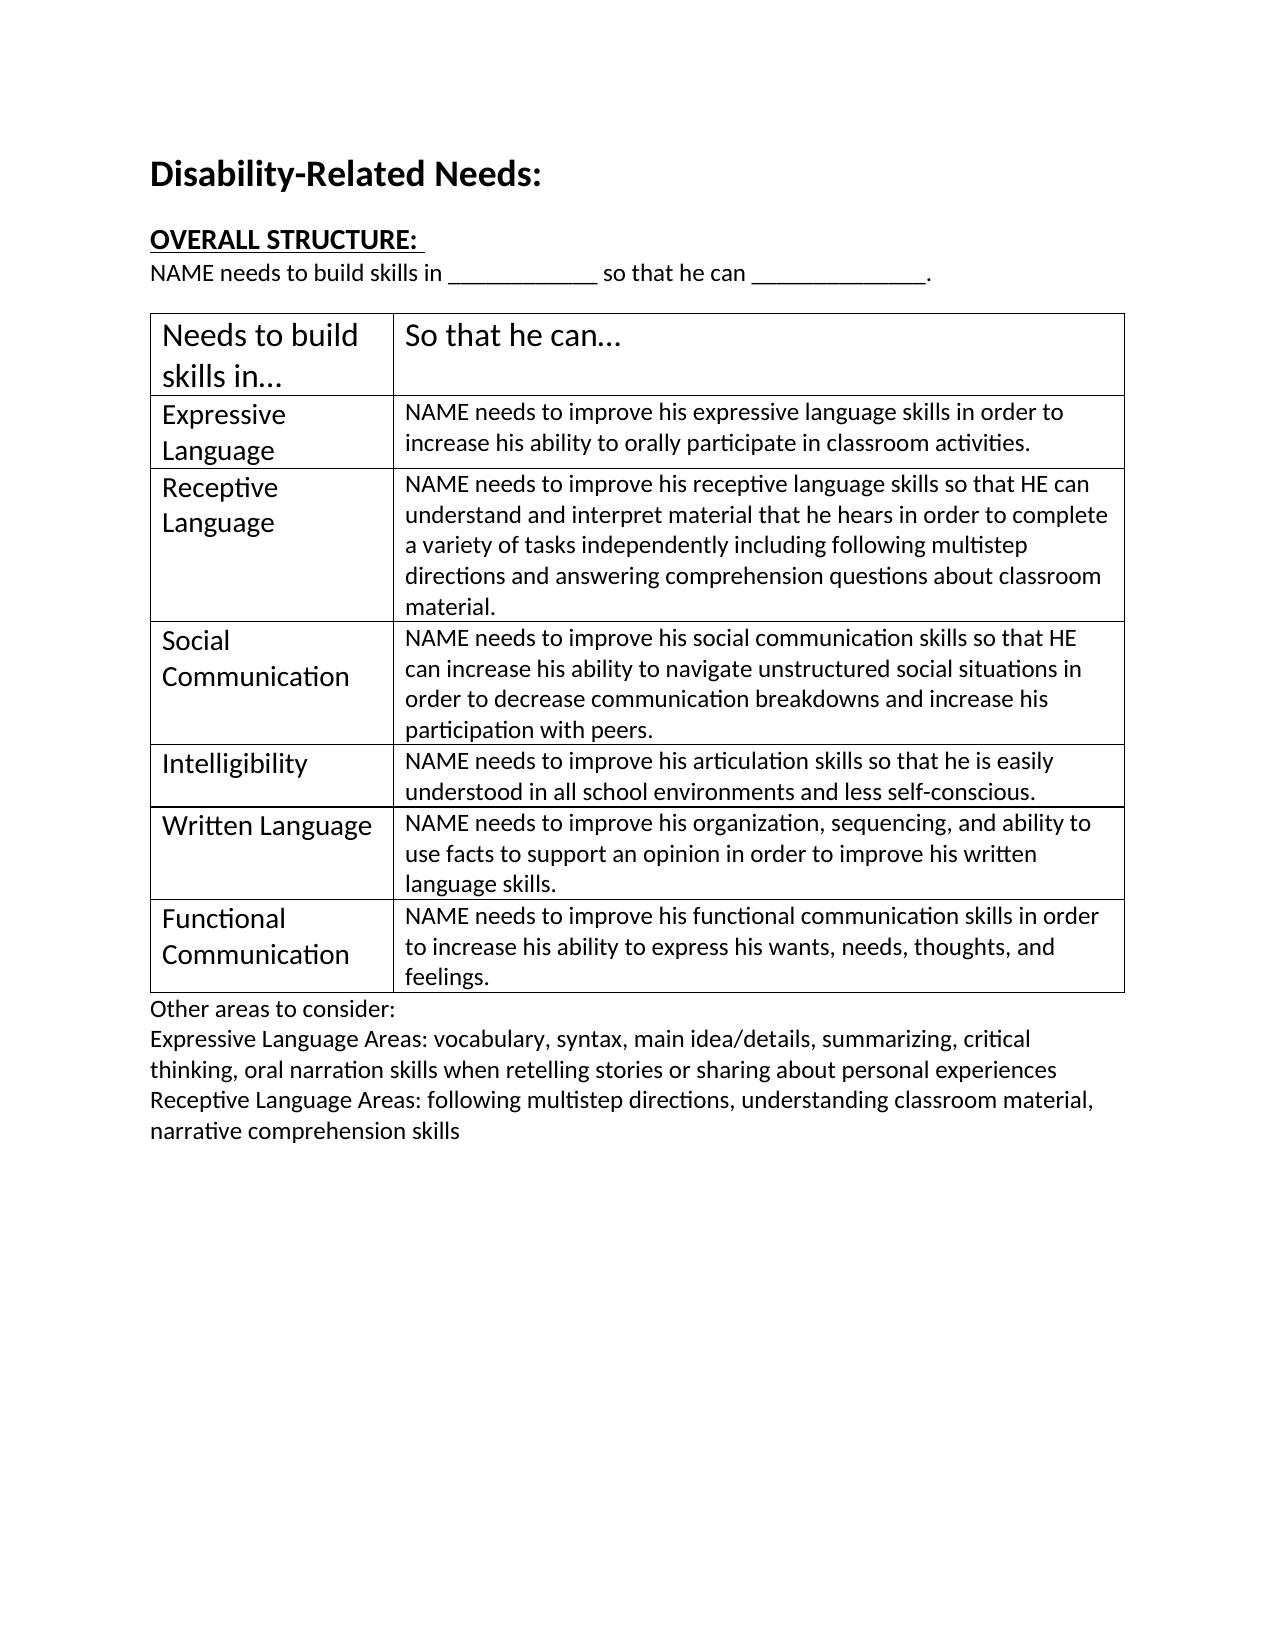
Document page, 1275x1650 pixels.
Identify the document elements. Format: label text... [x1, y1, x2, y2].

text Other areas to consider: [150, 993, 1125, 1023]
table_cell Receptive Language [151, 469, 393, 621]
table_cell NAME needs to improve his expressive language skills in order to increase his ability to orally participate in classroom activities. [394, 396, 1124, 468]
text Receptive Language Areas: following multistep directions, understanding classroom material, narrative comprehension skills [150, 1084, 1125, 1145]
table_cell NAME needs to improve his social communication skills so that HE can increase his ability to navigate unstructured social situations in order to decrease communication breakdowns and increase his participation with peers. [394, 622, 1124, 744]
table_cell Functional Communication [151, 900, 393, 992]
table_cell NAME needs to improve his functional communication skills in order to increase his ability to express his wants, needs, thoughts, and feelings. [394, 900, 1124, 992]
table_header Needs to build skills in… [151, 314, 393, 395]
text Disability-Related Needs: [150, 150, 1125, 196]
table_header So that he can… [394, 314, 1124, 395]
text OVERALL STRUCTURE: [150, 221, 1125, 257]
text NAME needs to build skills in ____________ so that he can ______________. [150, 257, 1125, 287]
table_cell NAME needs to improve his organization, sequencing, and ability to use facts to support an opinion in order to improve his written language skills. [394, 808, 1124, 899]
table_cell NAME needs to improve his articulation skills so that he is easily understood in all school environments and less self-conscious. [394, 745, 1124, 806]
text Expressive Language Areas: vocabulary, syntax, main idea/details, summarizing, critical thinking, oral narration skills when retelling stories or sharing about personal experiences [150, 1023, 1125, 1084]
table_cell Expressive Language [151, 396, 393, 468]
table_cell Intelligibility [151, 745, 393, 806]
table_cell Social Communication [151, 622, 393, 744]
table_cell NAME needs to improve his receptive language skills so that HE can understand and interpret material that he hears in order to complete a variety of tasks independently including following multistep directions and answering comprehension questions about classroom material. [394, 469, 1124, 621]
table_cell Written Language [151, 808, 393, 899]
